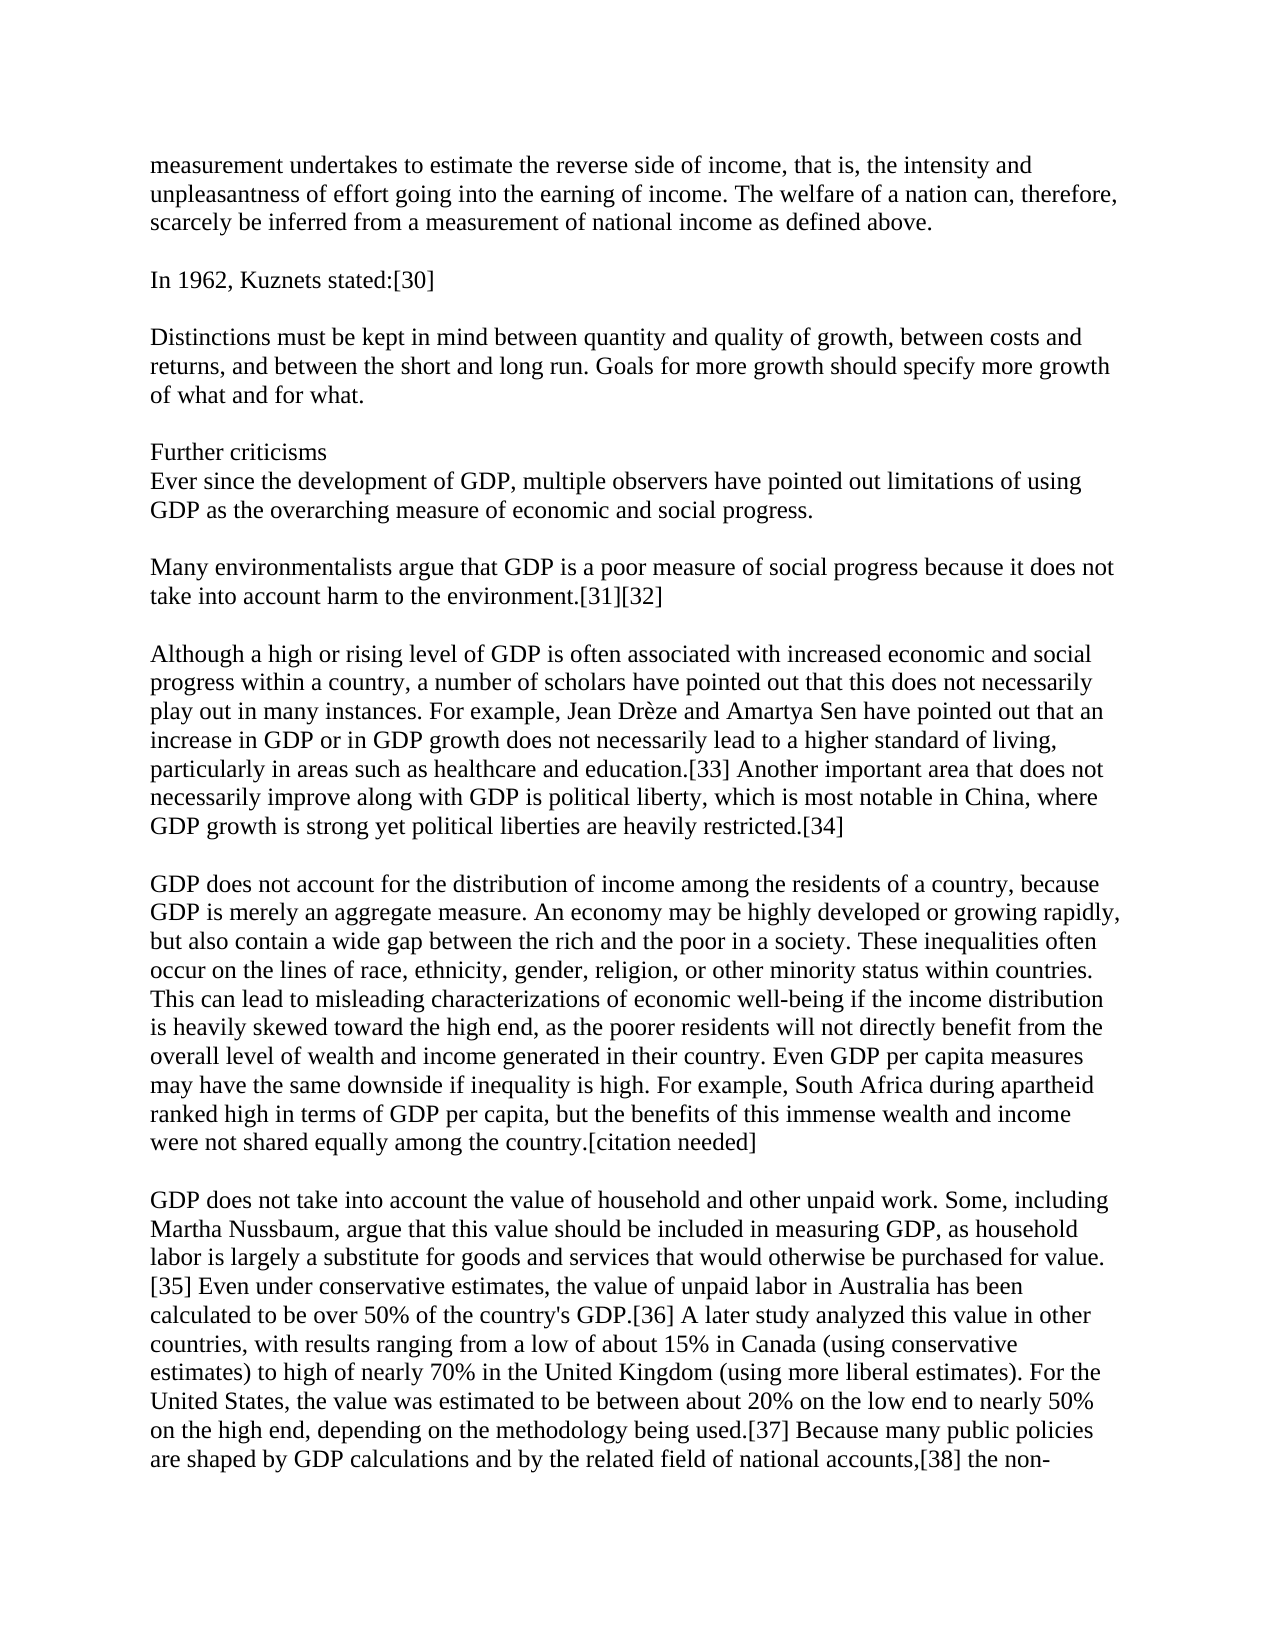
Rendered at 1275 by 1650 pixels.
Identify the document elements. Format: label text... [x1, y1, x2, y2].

text Many environmentalists argue that GDP is a poor measure of social progress because it does not take into account harm to the environment.[31][32] [150, 552, 1125, 610]
text Further criticisms [150, 437, 1125, 466]
text Distinctions must be kept in mind between quantity and quality of growth, between costs and returns, and between the short and long run. Goals for more growth should specify more growth of what and for what. [150, 322, 1125, 409]
text In 1962, Kuznets stated:[30] [150, 265, 1125, 294]
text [150, 150, 1125, 236]
text Although a high or rising level of GDP is often associated with increased economic and social progress within a country, a number of scholars have pointed out that this does not necessarily play out in many instances. For example, Jean Drèze and Amartya Sen have pointed out that an increase in GDP or in GDP growth does not necessarily lead to a higher standard of living, particularly in areas such as healthcare and education.[33] Another important area that does not necessarily improve along with GDP is political liberty, which is most notable in China, where GDP growth is strong yet political liberties are heavily restricted.[34] [150, 639, 1125, 840]
text Ever since the development of GDP, multiple observers have pointed out limitations of using GDP as the overarching measure of economic and social progress. [150, 466, 1125, 524]
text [150, 1185, 1125, 1472]
text GDP does not account for the distribution of income among the residents of a country, because GDP is merely an aggregate measure. An economy may be highly developed or growing rapidly, but also contain a wide gap between the rich and the poor in a society. These inequalities often occur on the lines of race, ethnicity, gender, religion, or other minority status within countries. This can lead to misleading characterizations of economic well-being if the income distribution is heavily skewed toward the high end, as the poorer residents will not directly benefit from the overall level of wealth and income generated in their country. Even GDP per capita measures may have the same downside if inequality is high. For example, South Africa during apartheid ranked high in terms of GDP per capita, but the benefits of this immense wealth and income were not shared equally among the country.[citation needed] [150, 869, 1125, 1156]
